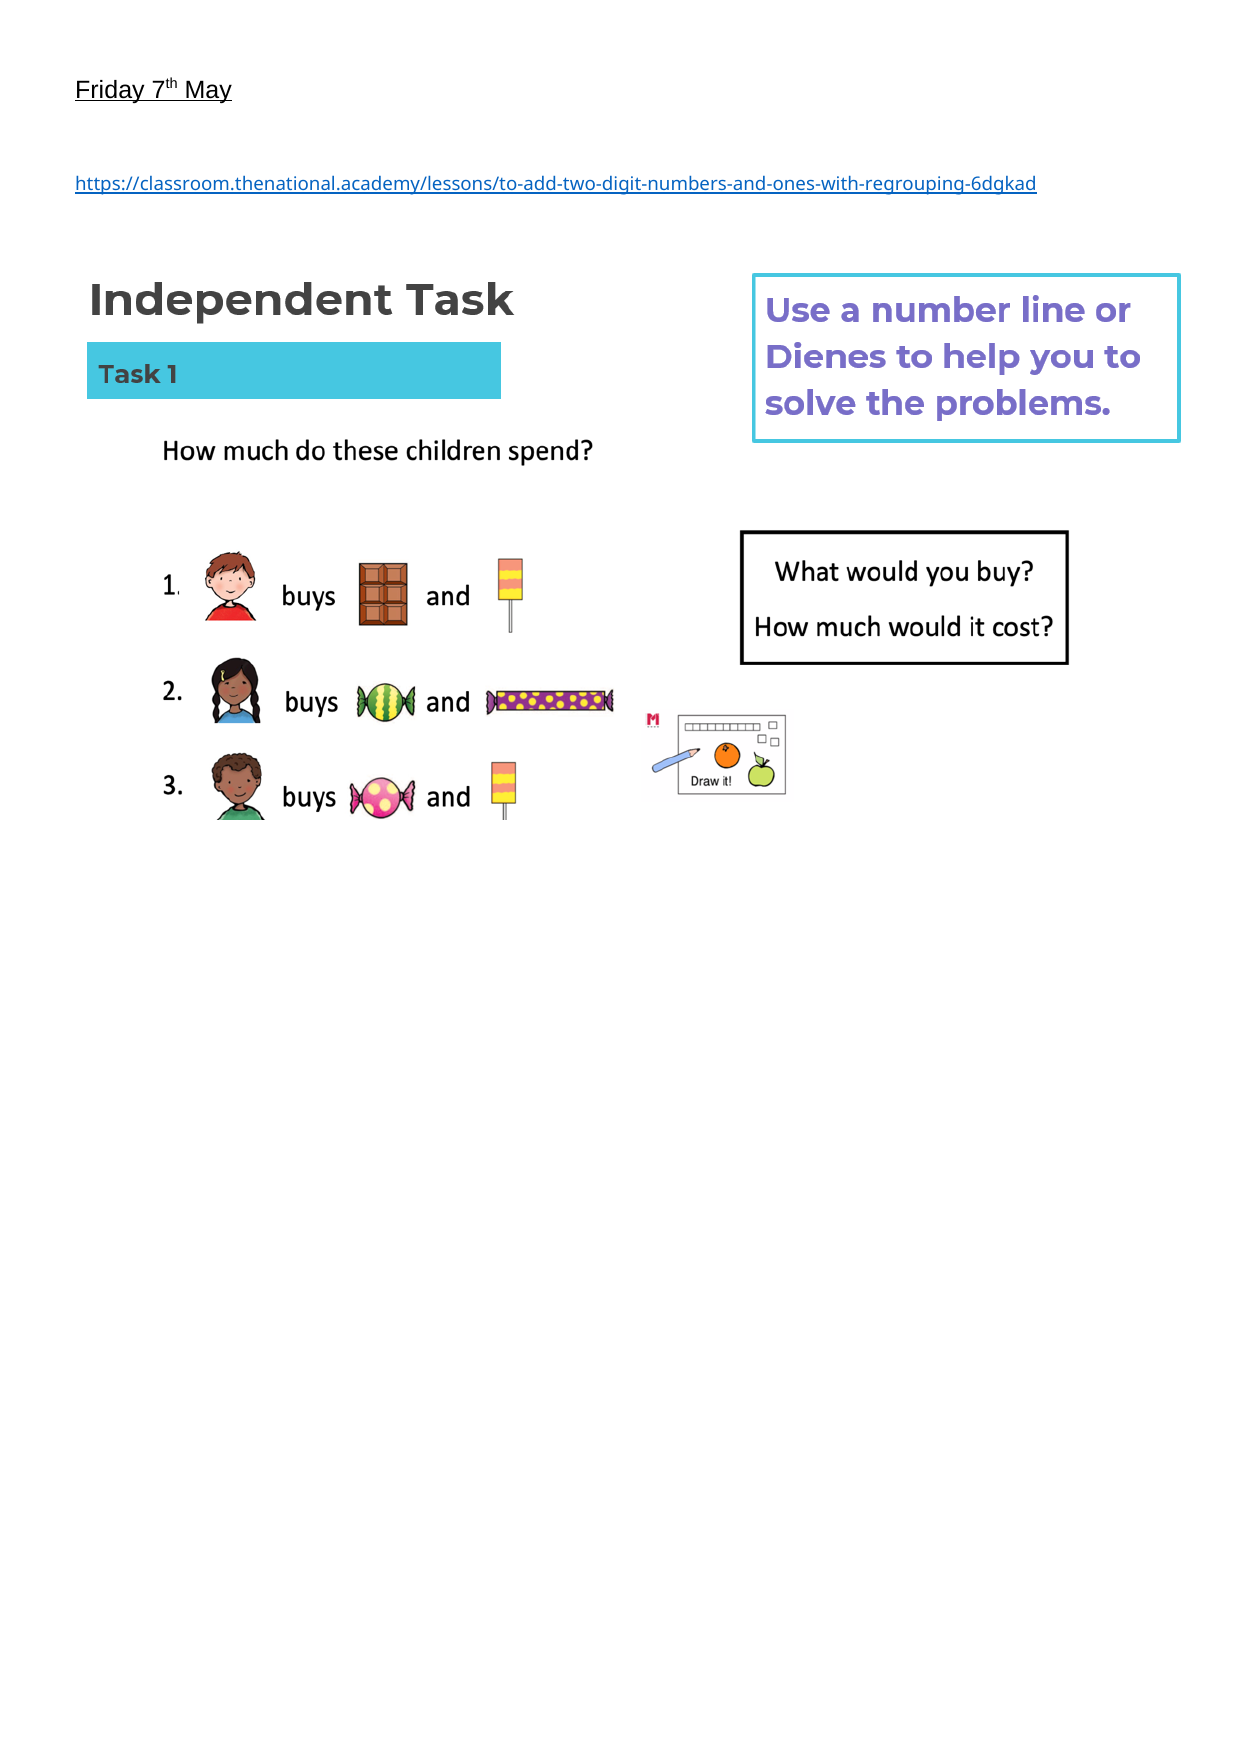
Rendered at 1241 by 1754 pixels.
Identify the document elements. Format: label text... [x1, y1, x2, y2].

text Friday 7th May [75, 75, 1165, 104]
text https://classroom.thenational.academy/lessons/to-add-two-digit-numbers-and-ones-with-regrouping-6dgkad [75, 170, 1165, 196]
picture [75, 262, 1189, 820]
